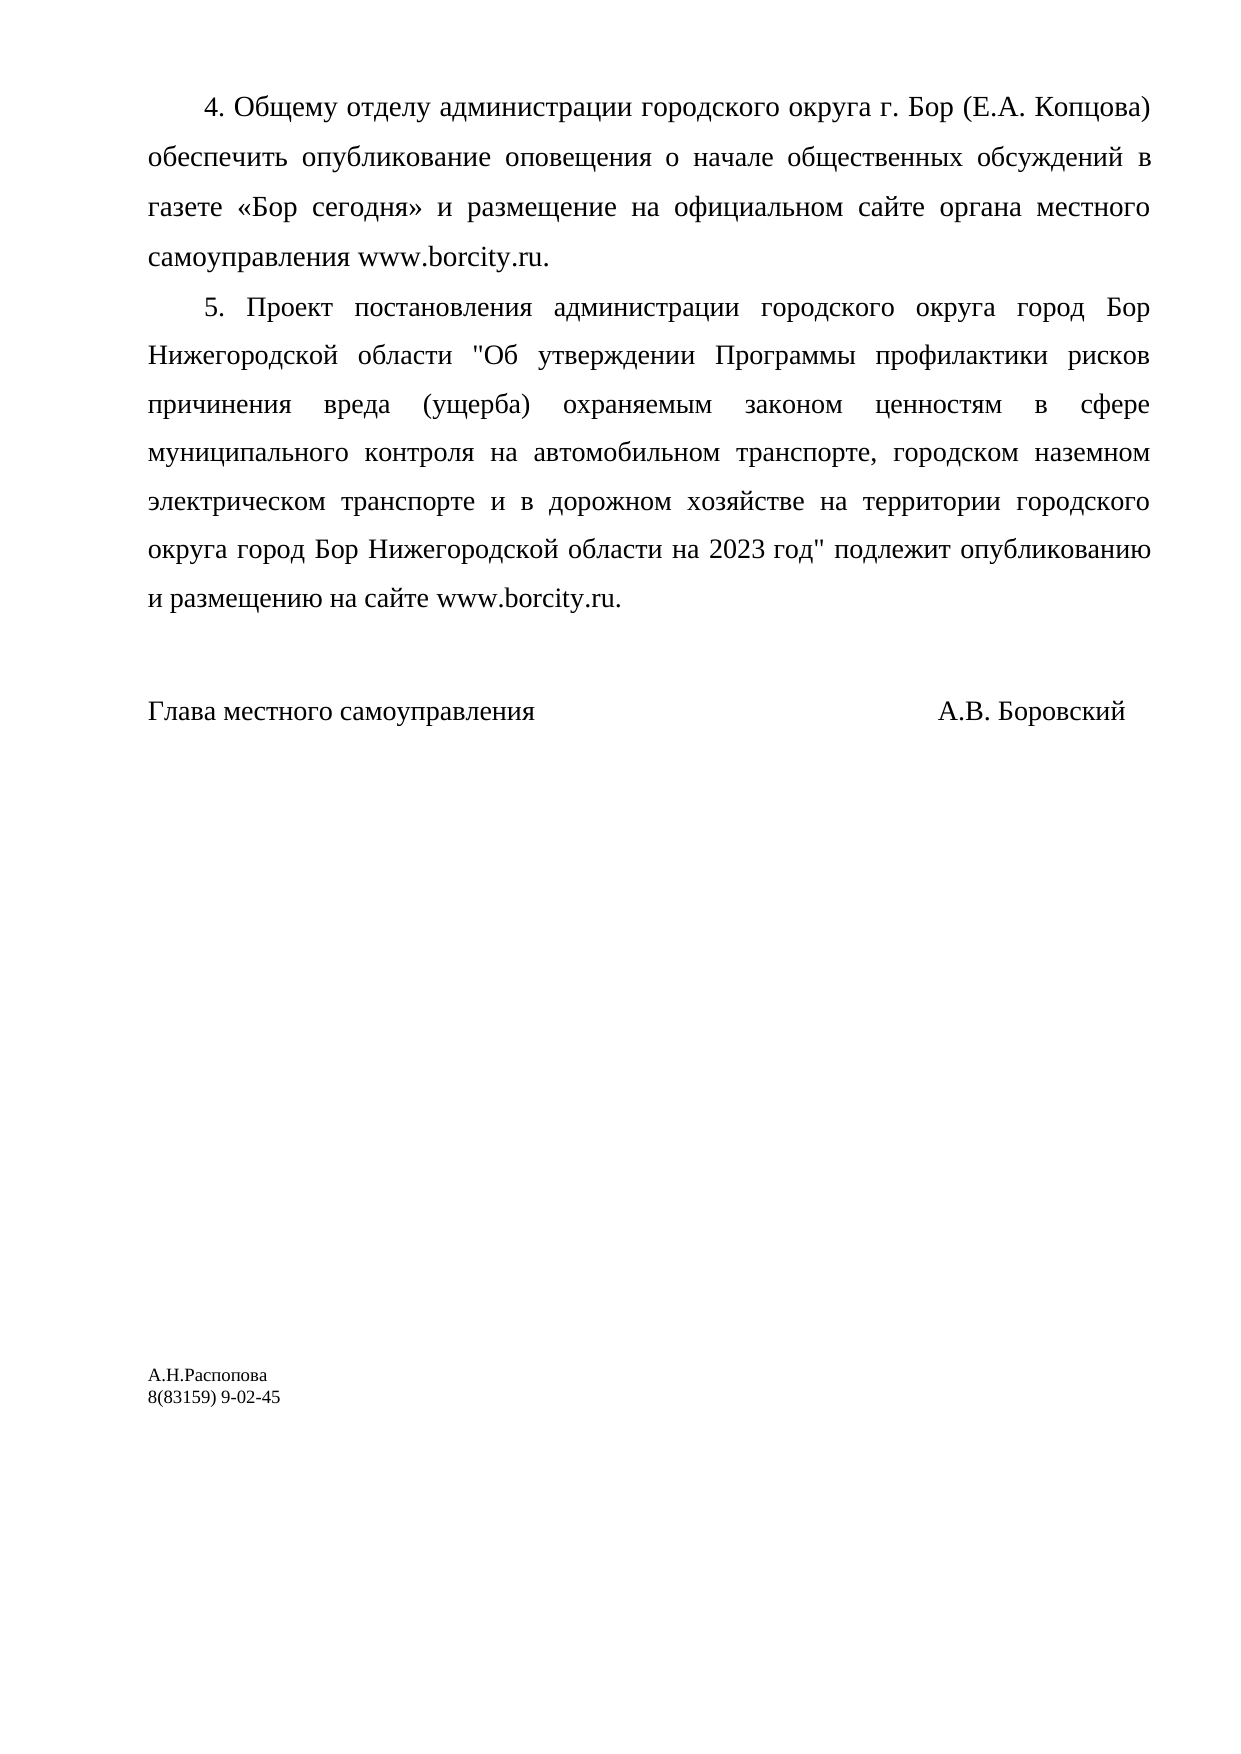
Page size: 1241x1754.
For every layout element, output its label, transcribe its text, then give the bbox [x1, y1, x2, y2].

text 8(83159) 9-02-45 [148, 1386, 1152, 1407]
subtitle Глава местного самоуправления А.В. Боровский [148, 694, 1152, 727]
text А.Н.Распопова [148, 1364, 1152, 1386]
text 5. Проект постановления администрации городского округа город Бор Нижегородской области "Об утверждении Программы профилактики рисков причинения вреда (ущерба) охраняемым законом ценностям в сфере муниципального контроля на автомобильном транспорте, городском наземном электрическом транспорте и в дорожном хозяйстве на территории городского округа город Бор Нижегородской области на 2023 год" подлежит опубликованию и размещению на сайте www.borcity.ru. [148, 290, 1152, 613]
text 4. Общему отделу администрации городского округа г. Бор (Е.А. Копцова) обеспечить опубликование оповещения о начале общественных обсуждений в газете «Бор сегодня» и размещение на официальном сайте органа местного самоуправления www.borcity.ru. [148, 89, 1152, 273]
